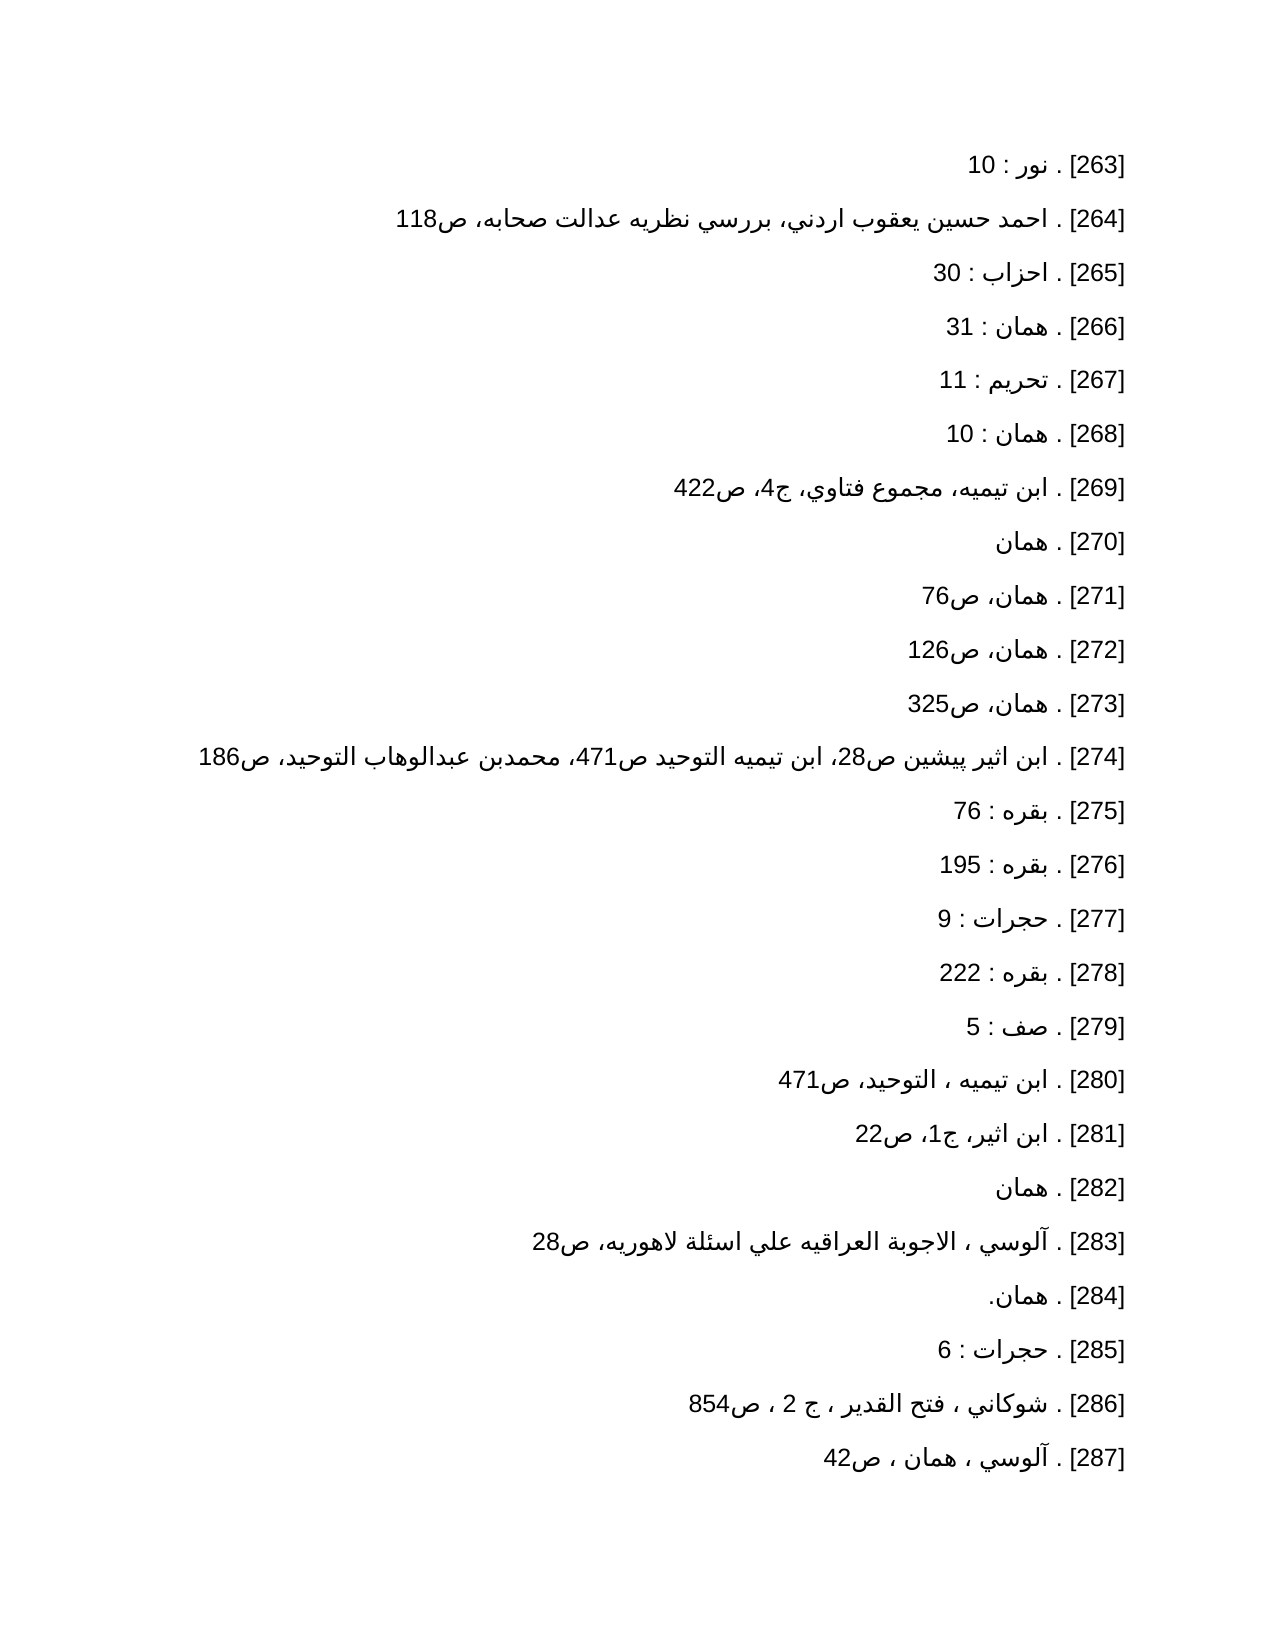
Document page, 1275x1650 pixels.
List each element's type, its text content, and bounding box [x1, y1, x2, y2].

text [280] . ابن تيميه ، التوحيد، ص471 [150, 1066, 1125, 1094]
text [269] . ابن تيميه، مجموع فتاوي، ج4، ص422 [150, 473, 1125, 502]
text [283] . آلوسي ، الاجوبة العراقيه علي اسئلة لاهوريه، ص28 [150, 1227, 1125, 1256]
text [273] . همان، ص325 [150, 688, 1125, 717]
text [264] . احمد حسين يعقوب اردني، بررسي نظريه عدالت صحابه، ص118 [150, 204, 1125, 233]
text [285] . حجرات : 6 [150, 1335, 1125, 1363]
text [278] . بقره : 222 [150, 958, 1125, 987]
text [287] . آلوسي ، همان ، ص42 [150, 1442, 1125, 1471]
text [282] . همان [150, 1173, 1125, 1202]
text [279] . صف : 5 [150, 1012, 1125, 1040]
text [271] . همان، ص76 [150, 581, 1125, 609]
text [263] . نور : 10 [150, 150, 1125, 179]
text [268] . همان : 10 [150, 419, 1125, 448]
text [274] . ابن اثير پيشين ص28، ابن تيميه التوحيد ص471، محمدبن عبدالوهاب التوحيد، ص186 [150, 742, 1125, 771]
text [281] . ابن اثير، ج1، ص22 [150, 1119, 1125, 1148]
text [277] . حجرات : 9 [150, 904, 1125, 933]
text [266] . همان : 31 [150, 312, 1125, 340]
text [265] . احزاب : 30 [150, 258, 1125, 286]
text [284] . همان. [150, 1281, 1125, 1310]
text [267] . تحريم : 11 [150, 365, 1125, 394]
text [286] . شوکاني ، فتح القدير ، ج 2 ، ص854 [150, 1389, 1125, 1417]
text [272] . همان، ص126 [150, 635, 1125, 663]
text [270] . همان [150, 527, 1125, 556]
text [276] . بقره : 195 [150, 850, 1125, 879]
text [275] . بقره : 76 [150, 796, 1125, 825]
